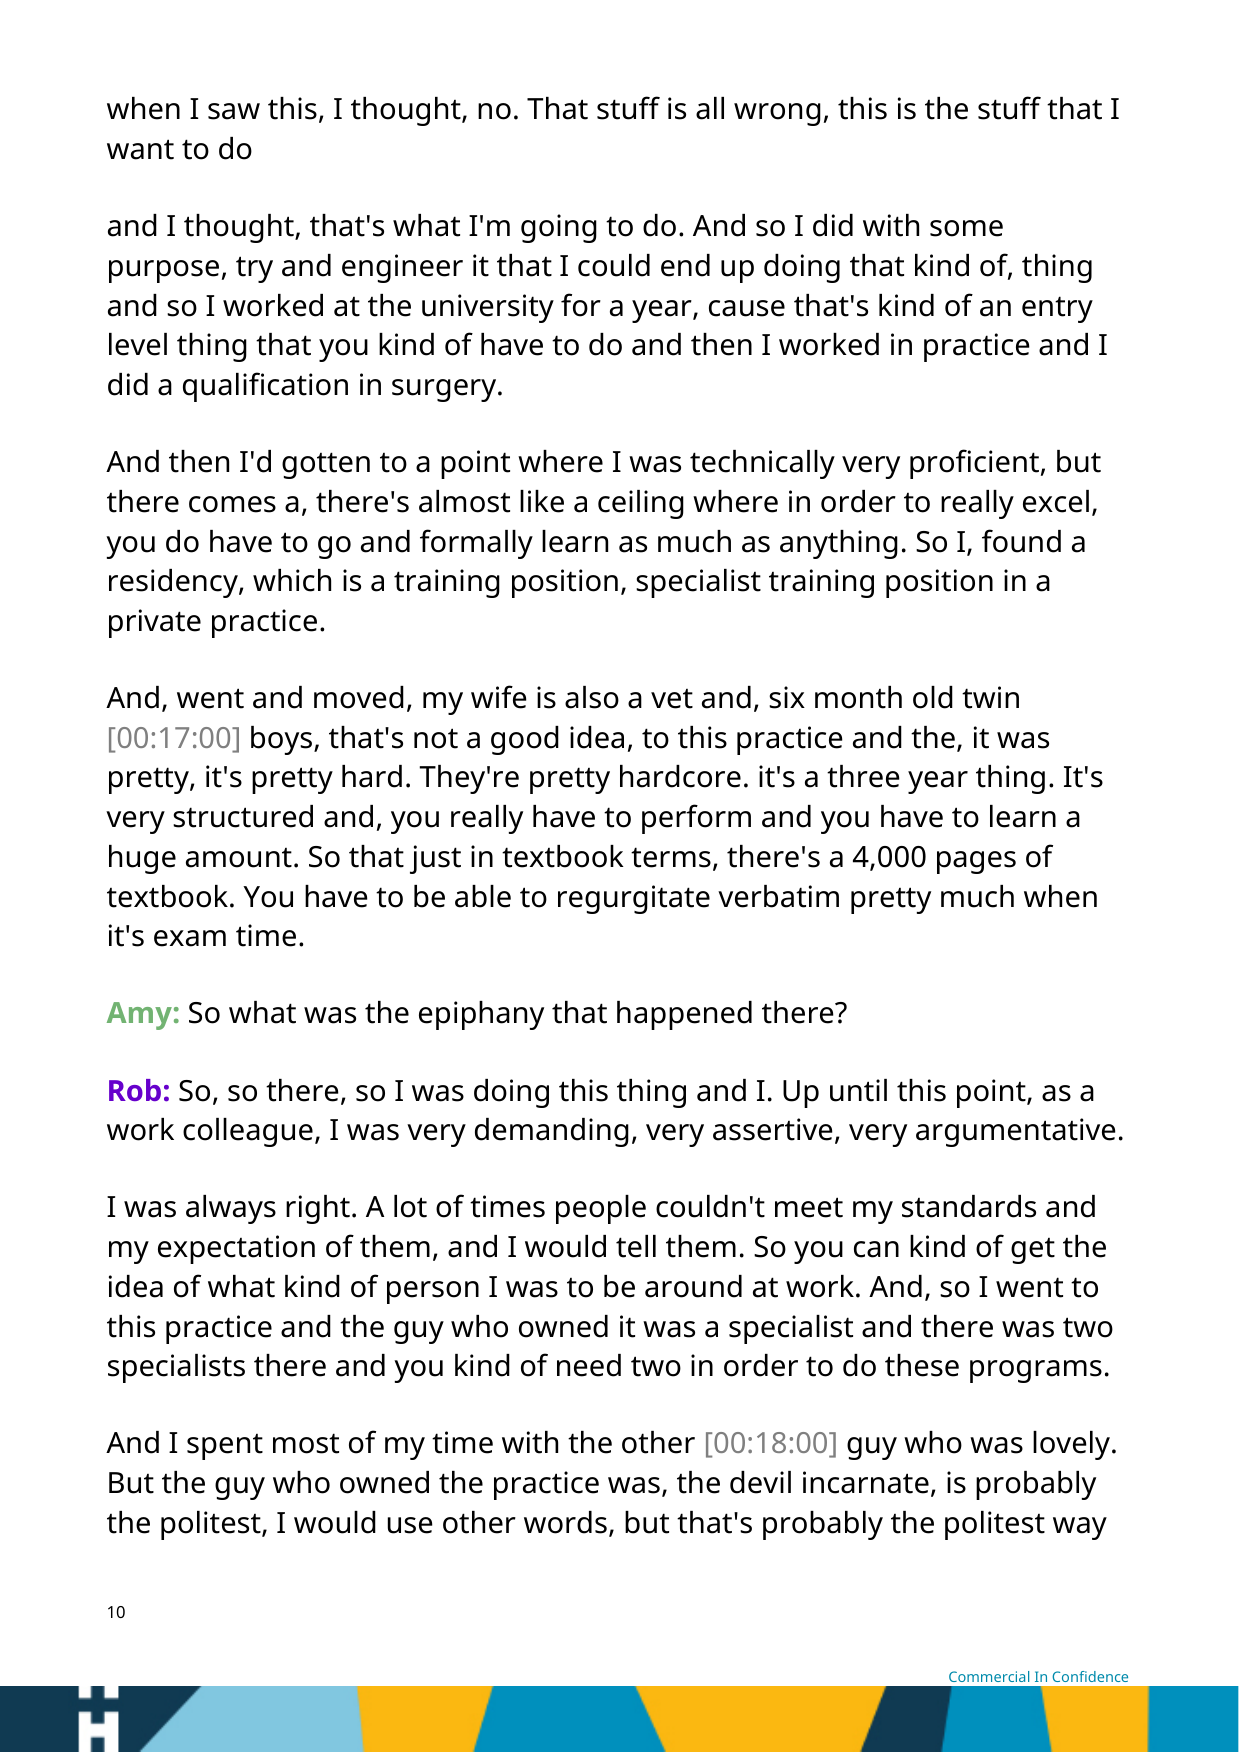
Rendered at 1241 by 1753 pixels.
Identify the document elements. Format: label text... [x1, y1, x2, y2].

text And, went and moved, my wife is also a vet and, six month old twin [00:17:00] boys, that's not a good idea, to this practice and the, it was pretty, it's pretty hard. They're pretty hardcore. it's a three year thing. It's very structured and, you really have to perform and you have to learn a huge amount. So that just in textbook terms, there's a 4,000 pages of textbook. You have to be able to regurgitate verbatim pretty much when it's exam time. [106, 677, 1134, 955]
picture [635, 1686, 950, 1752]
text I was always right. A lot of times people couldn't meet my standards and my expectation of them, and I would tell them. So you can kind of get the idea of what kind of person I was to be around at work. And, so I went to this practice and the guy who owned it was a specialist and there was two specialists there and you kind of need two in order to do these programs. [106, 1187, 1134, 1385]
text Amy: So what was the epiphany that happened there? [106, 993, 1134, 1032]
text Rob: So, so there, so I was doing this thing and I. Up until this point, as a work colleague, I was very demanding, very assertive, very argumentative. [106, 1070, 1134, 1149]
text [106, 89, 1134, 168]
text And then I'd gotten to a point where I was technically very proficient, but there comes a, there's almost like a ceiling where in order to really excel, you do have to go and formally learn as much as anything. So I, found a residency, which is a training position, specialist training position in a private practice. [106, 441, 1134, 640]
text and I thought, that's what I'm going to do. And so I did with some purpose, try and engineer it that I could end up doing that kind of, thing and so I worked at the university for a year, cause that's kind of an entry level thing that you kind of have to do and then I worked in practice and I did a qualification in surgery. [106, 206, 1134, 404]
picture [970, 1674, 978, 1682]
picture [1041, 1686, 1149, 1752]
picture [0, 1686, 493, 1752]
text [106, 1423, 1134, 1542]
